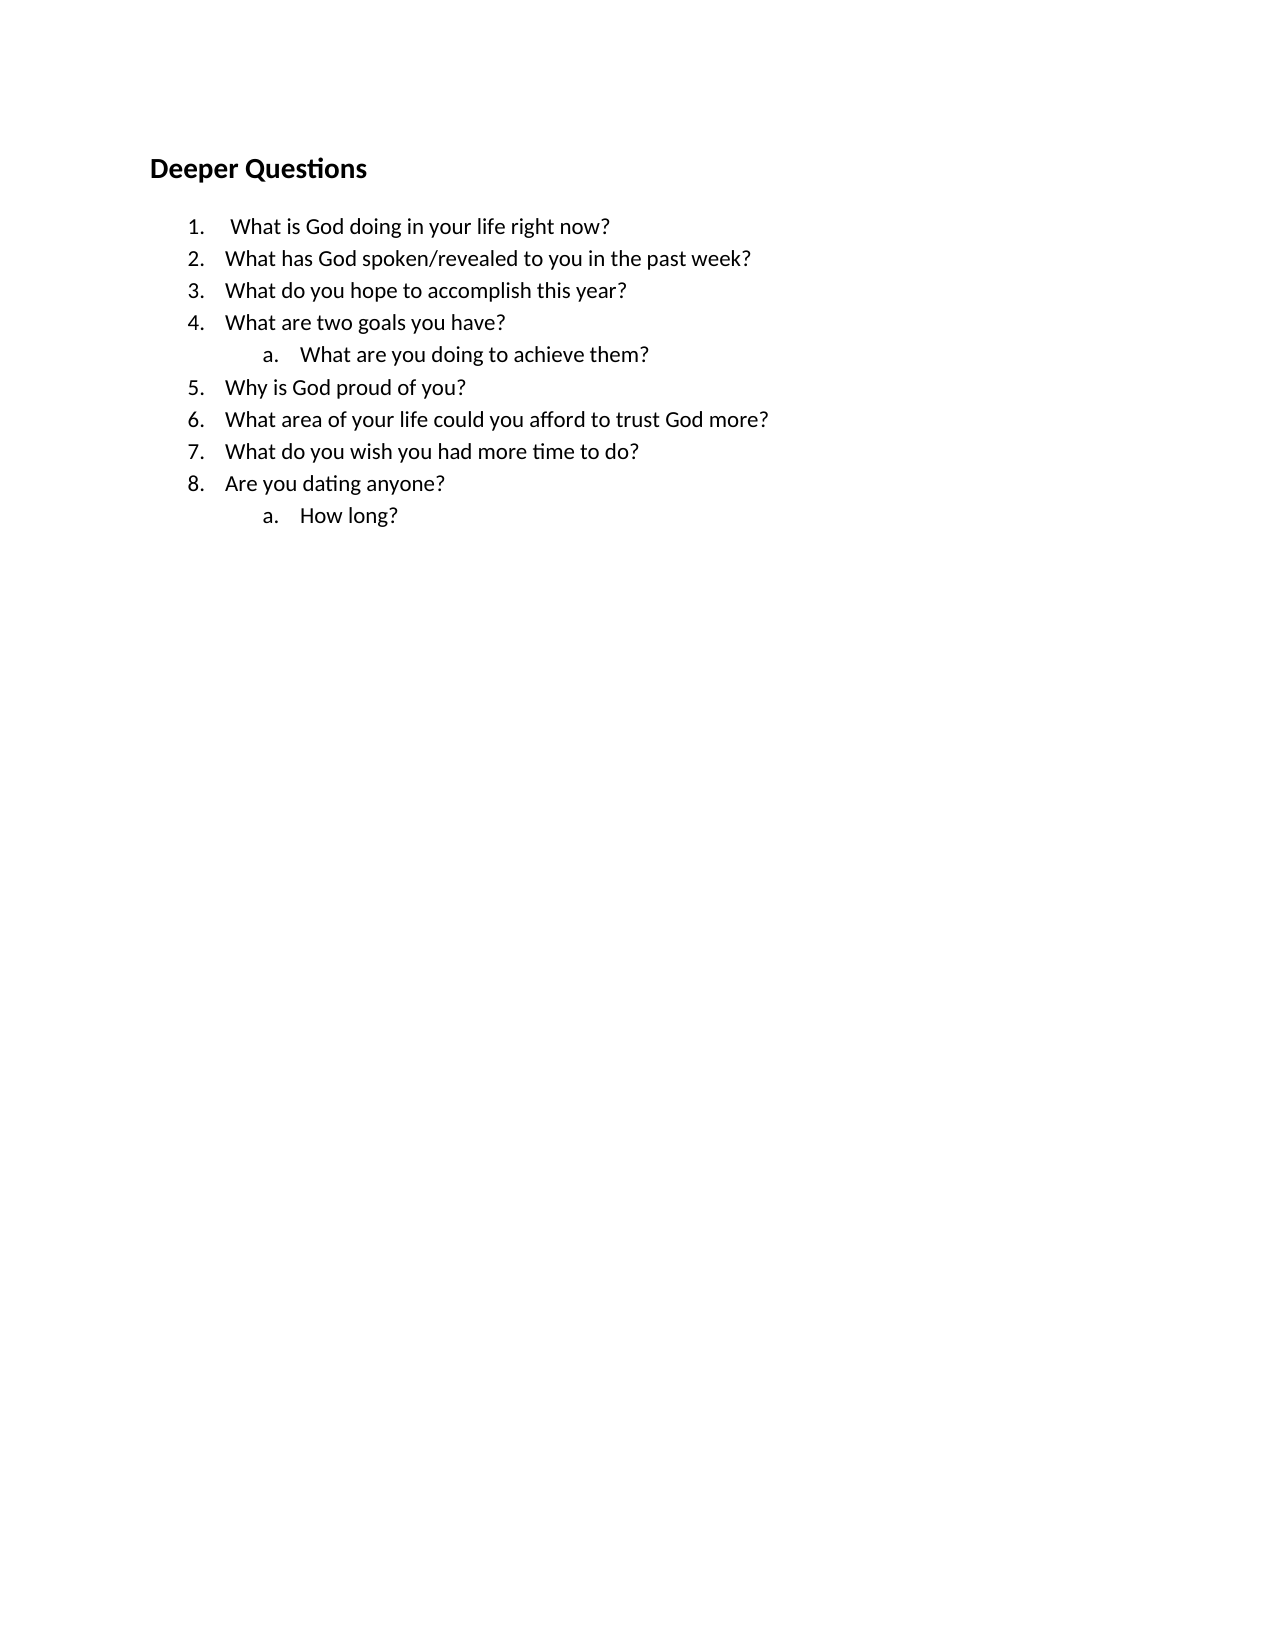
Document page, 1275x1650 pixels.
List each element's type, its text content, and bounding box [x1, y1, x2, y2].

list How long? [262, 501, 1125, 529]
list What do you hope to accomplish this year? [187, 276, 1125, 304]
list What is God doing in your life right now? [187, 212, 1125, 240]
list What has God spoken/revealed to you in the past week? [187, 244, 1125, 272]
list What are two goals you have? [187, 308, 1125, 336]
list Are you dating anyone? [187, 469, 1125, 497]
list Why is God proud of you? [187, 373, 1125, 401]
list What do you wish you had more time to do? [187, 437, 1125, 465]
text Deeper Questions [150, 150, 1125, 186]
list What area of your life could you afford to trust God more? [187, 405, 1125, 433]
list What are you doing to achieve them? [262, 341, 1125, 368]
